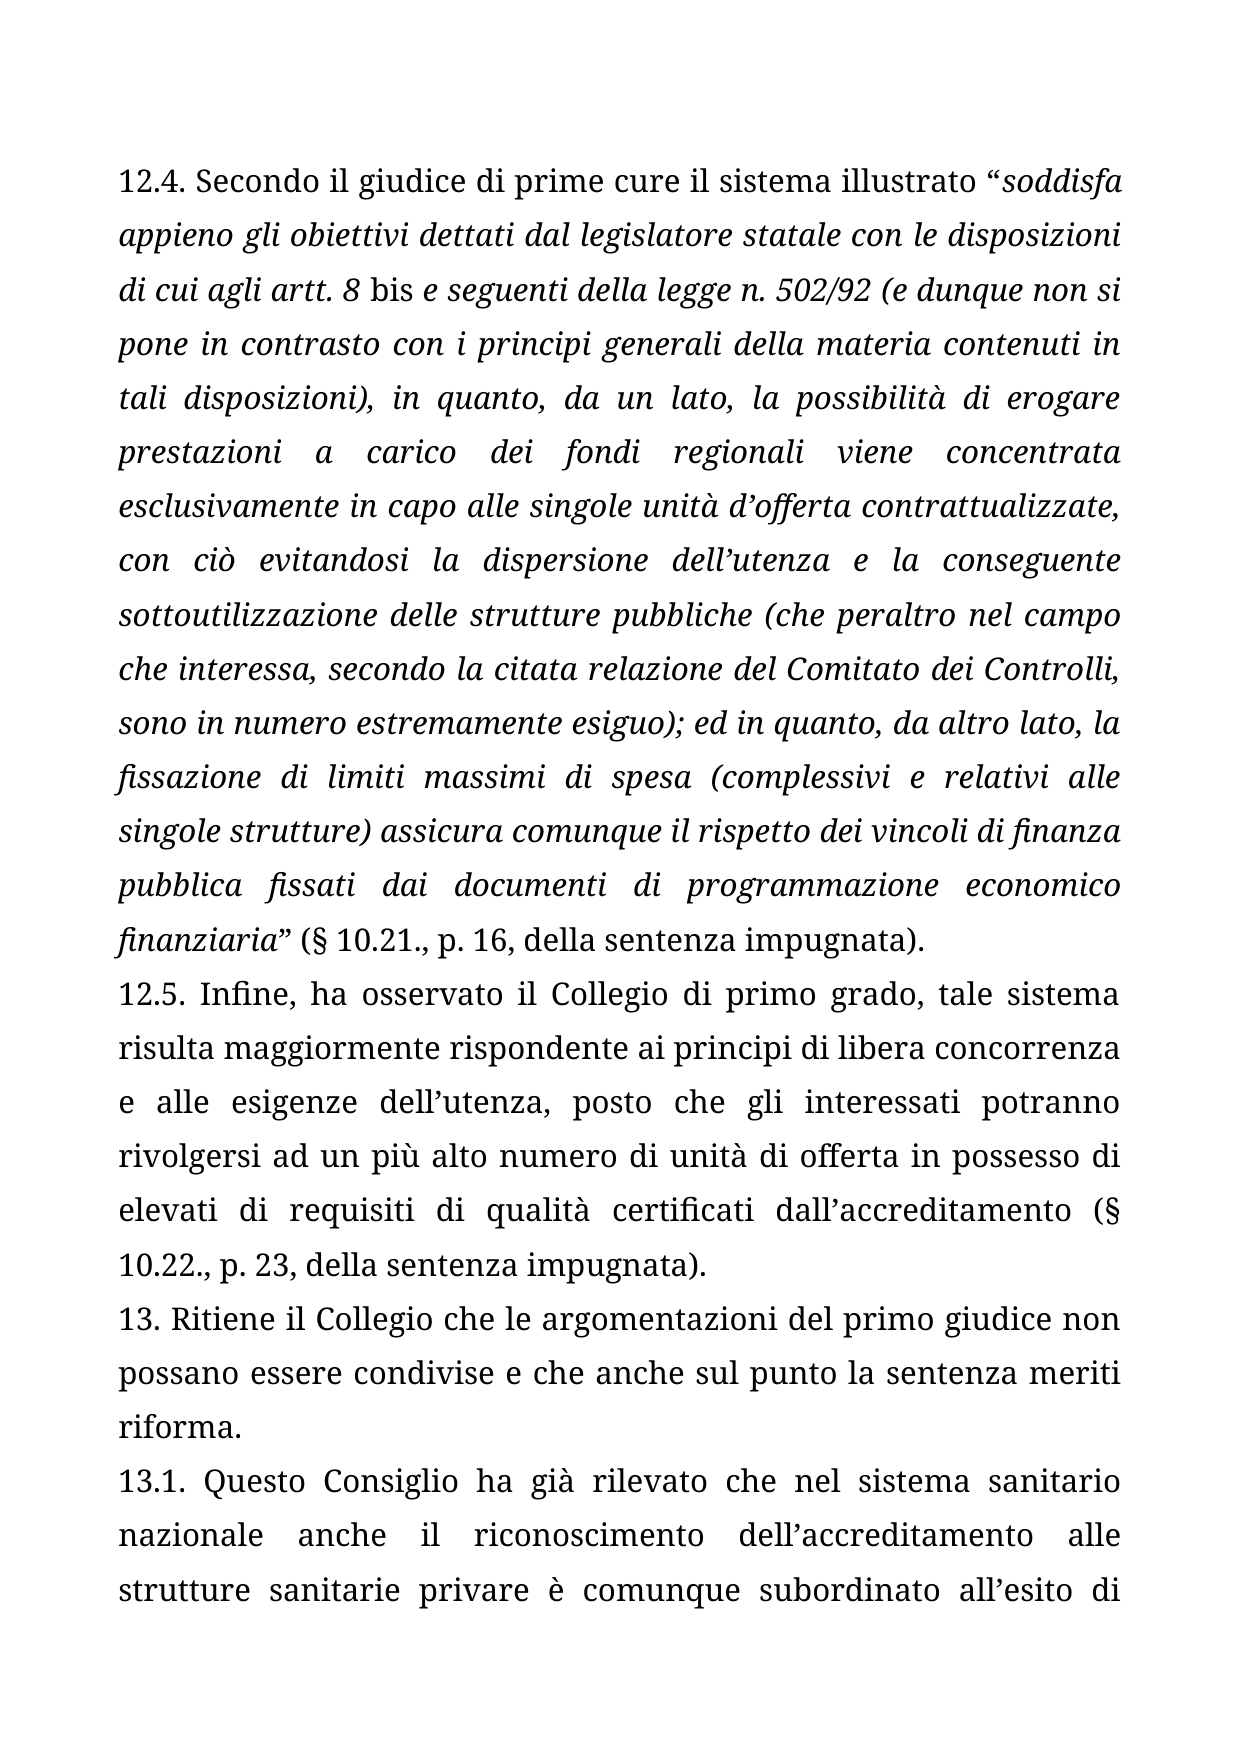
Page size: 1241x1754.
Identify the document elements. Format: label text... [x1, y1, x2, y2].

text 13. Ritiene il Collegio che le argomentazioni del primo giudice non possano essere condivise e che anche sul punto la sentenza meriti riforma. [118, 1285, 1122, 1448]
text 12.5. Infine, ha osservato il Collegio di primo grado, tale sistema risulta maggiormente rispondente ai principi di libera concorrenza e alle esigenze dell’utenza, posto che gli interessati potranno rivolgersi ad un più alto numero di unità di offerta in possesso di elevati di requisiti di qualità certificati dall’accreditamento (§ 10.22., p. 23, della sentenza impugnata). [118, 960, 1122, 1285]
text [118, 1448, 1122, 1610]
text 12.4. Secondo il giudice di prime cure il sistema illustrato “soddisfa appieno gli obiettivi dettati dal legislatore statale con le disposizioni di cui agli artt. 8 bis e seguenti della legge n. 502/92 (e dunque non si pone in contrasto con i principi generali della materia contenuti in tali disposizioni), in quanto, da un lato, la possibilità di erogare prestazioni a carico dei fondi regionali viene concentrata esclusivamente in capo alle singole unità d’offerta contrattualizzate, con ciò evitandosi la dispersione dell’utenza e la conseguente sottoutilizzazione delle strutture pubbliche (che peraltro nel campo che interessa, secondo la citata relazione del Comitato dei Controlli, sono in numero estremamente esiguo); ed in quanto, da altro lato, la fissazione di limiti massimi di spesa (complessivi e relativi alle singole strutture) assicura comunque il rispetto dei vincoli di finanza pubblica fissati dai documenti di programmazione economico finanziaria” (§ 10.21., p. 16, della sentenza impugnata). [118, 148, 1122, 960]
